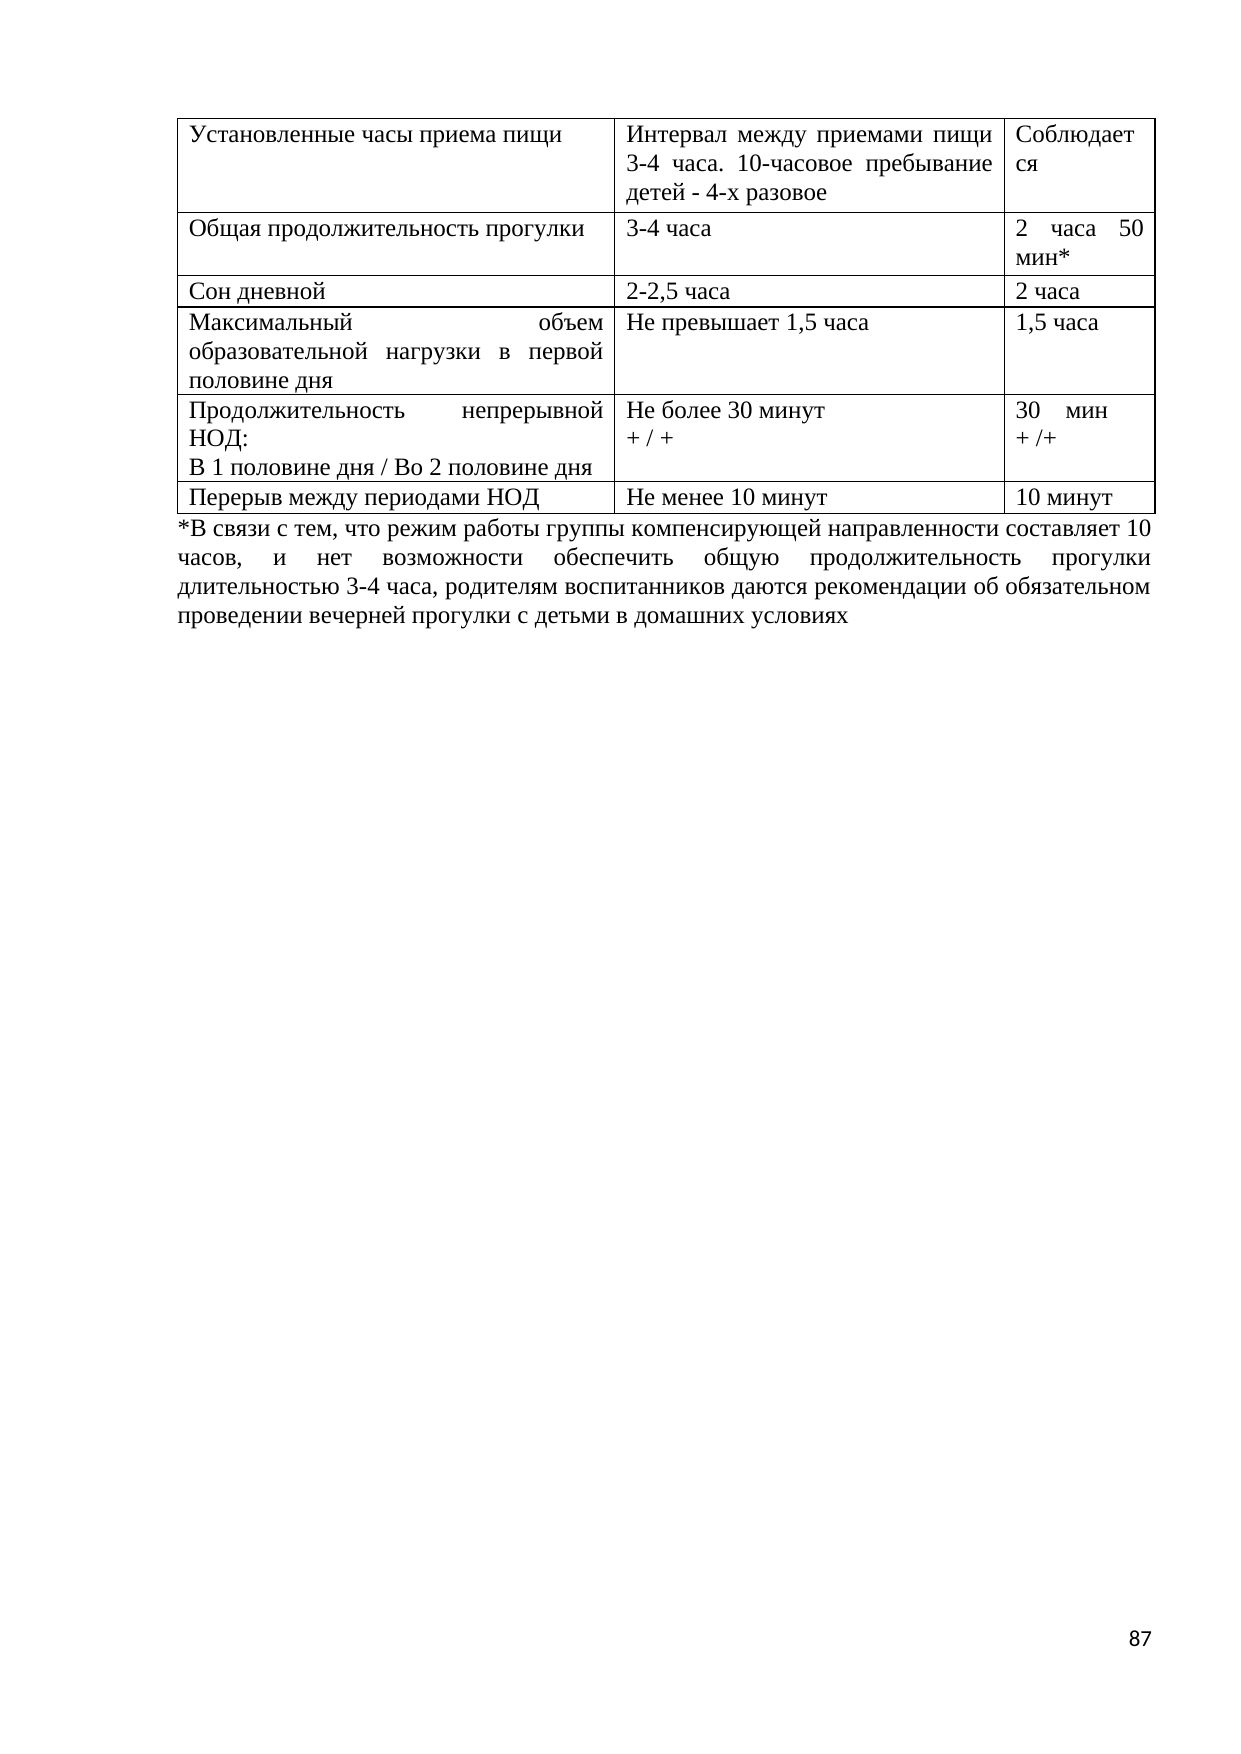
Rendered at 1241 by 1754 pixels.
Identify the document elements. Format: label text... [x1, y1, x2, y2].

table_cell Соблюдается [1005, 119, 1154, 212]
table_cell Перерыв между периодами НОД [178, 482, 614, 512]
table_cell Максимальный объем образовательной нагрузки в первой половине дня [178, 308, 614, 394]
table_cell 3-4 часа [615, 213, 1004, 275]
table_cell Интервал между приемами пищи 3-4 часа. 10-часовое пребывание детей - 4-х разовое [615, 119, 1004, 212]
table_cell Сон дневной [178, 276, 614, 306]
table_cell Не более 30 минут + / + [615, 395, 1004, 481]
table_cell 2 часа 50 мин* [1005, 213, 1154, 275]
table_cell Установленные часы приема пищи [178, 119, 614, 212]
table_cell Общая продолжительность прогулки [178, 213, 614, 275]
table_cell 2-2,5 часа [615, 276, 1004, 306]
table_cell Не менее 10 минут [615, 482, 1004, 512]
table_cell 2 часа [1005, 276, 1154, 306]
table_cell 30 мин + /+ [1005, 395, 1154, 481]
table_cell Не превышает 1,5 часа [615, 308, 1004, 394]
table_cell Продолжительность непрерывной НОД: В 1 половине дня / Во 2 половине дня [178, 395, 614, 481]
table_cell 1,5 часа [1005, 308, 1154, 394]
table_cell 10 минут [1005, 482, 1154, 512]
text *В связи с тем, что режим работы группы компенсирующей направленности составляет 10 часов, и нет возможности обеспечить общую продолжительность прогулки длительностью 3-4 часа, родителям воспитанников даются рекомендации об обязательном проведении вечерней прогулки с детьми в домашних условиях [177, 514, 1152, 628]
